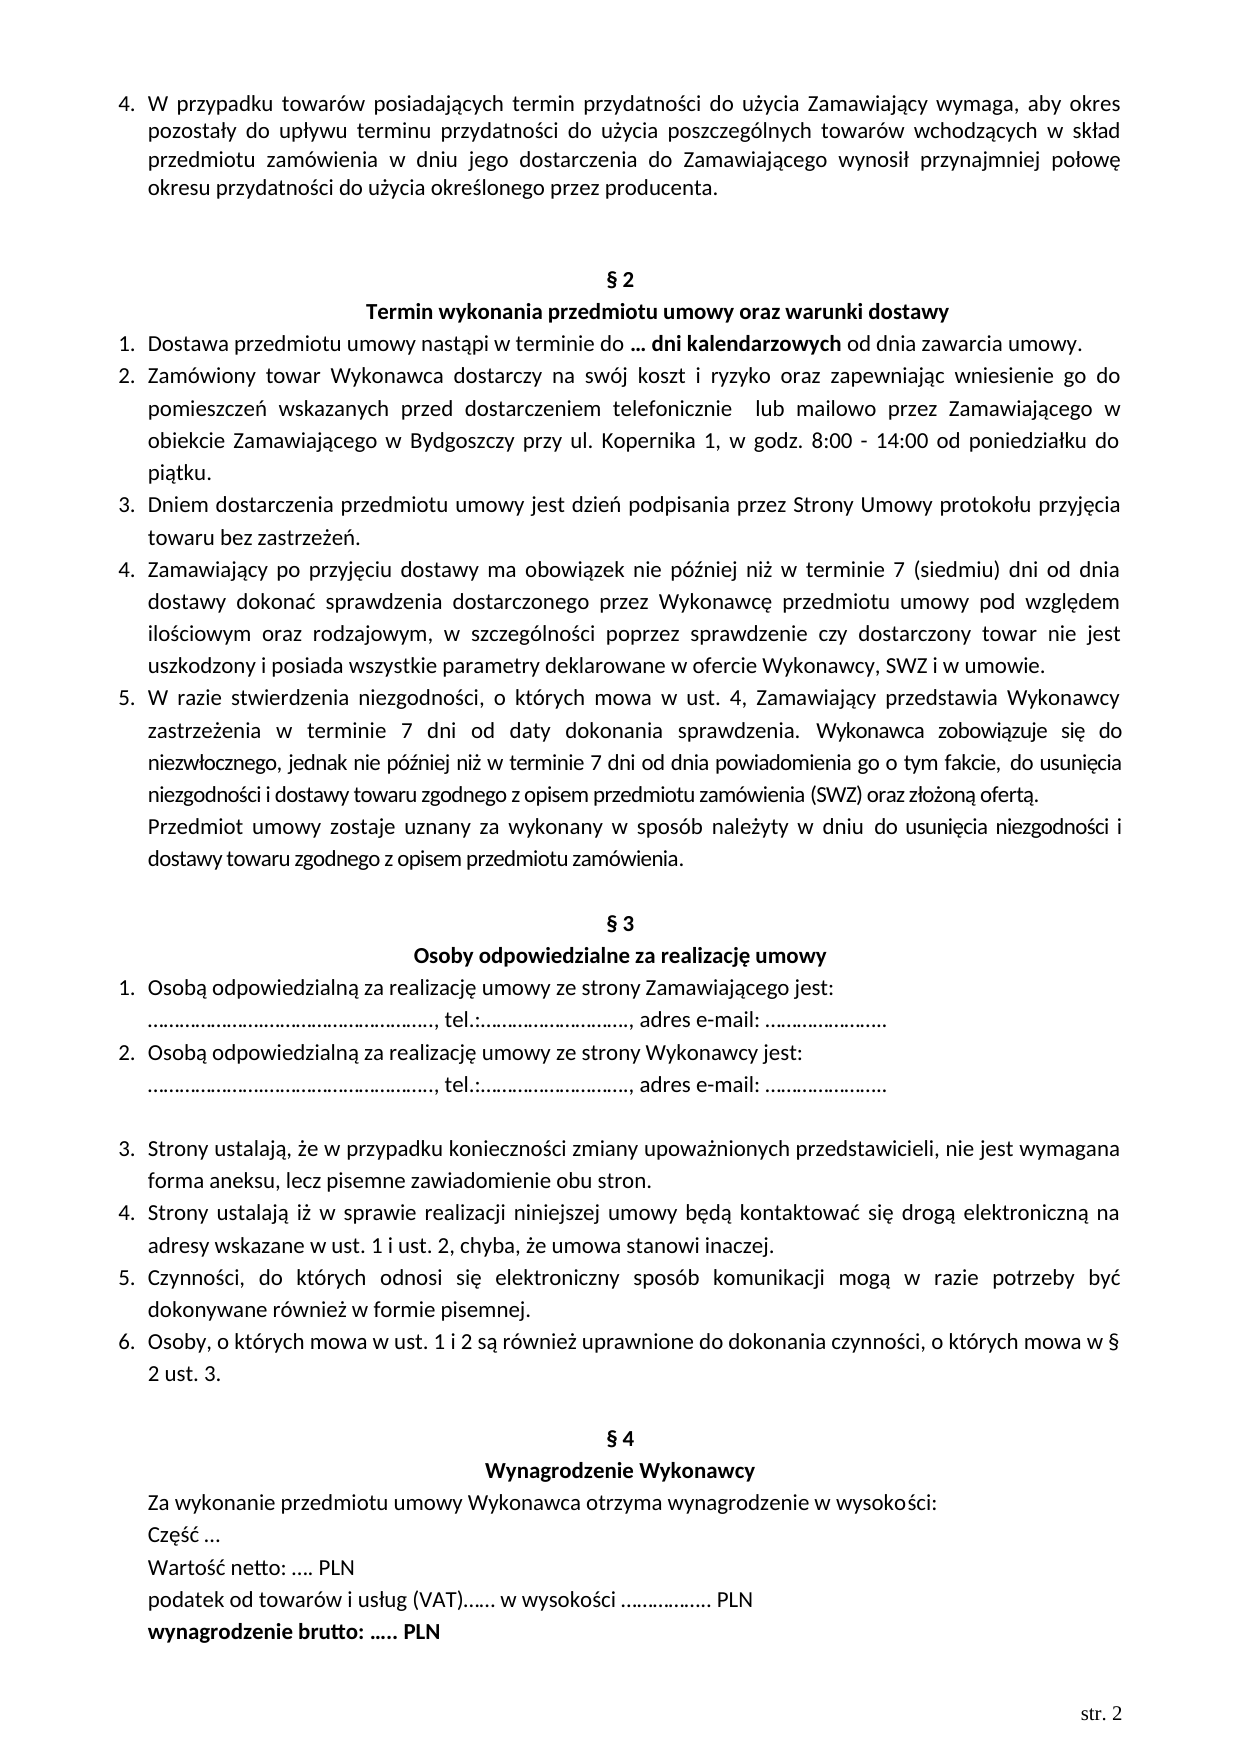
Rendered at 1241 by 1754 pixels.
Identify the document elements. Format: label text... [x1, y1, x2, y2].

text § 2 [118, 265, 1122, 293]
list Osobą odpowiedzialną za realizację umowy ze strony Wykonawcy jest: [118, 1038, 1122, 1066]
text Wynagrodzenie Wykonawcy [118, 1456, 1122, 1484]
list Strony ustalają, że w przypadku konieczności zmiany upoważnionych przedstawicieli, nie jest wymagana forma aneksu, lecz pisemne zawiadomienie obu stron. [118, 1134, 1122, 1194]
list Dniem dostarczenia przedmiotu umowy jest dzień podpisania przez Strony Umowy protokołu przyjęcia towaru bez zastrzeżeń. [118, 490, 1122, 551]
list Strony ustalają iż w sprawie realizacji niniejszej umowy będą kontaktować się drogą elektroniczną na adresy wskazane w ust. 1 i ust. 2, chyba, że umowa stanowi inaczej. [118, 1198, 1122, 1259]
list Zamawiający po przyjęciu dostawy ma obowiązek nie później niż w terminie 7 (siedmiu) dni od dnia dostawy dokonać sprawdzenia dostarczonego przez Wykonawcę przedmiotu umowy pod względem ilościowym oraz rodzajowym, w szczególności poprzez sprawdzenie czy dostarczony towar nie jest uszkodzony i posiada wszystkie parametry deklarowane w ofercie Wykonawcy, SWZ i w umowie. [118, 555, 1122, 679]
list Osobą odpowiedzialną za realizację umowy ze strony Zamawiającego jest: [118, 973, 1122, 1001]
list Czynności, do których odnosi się elektroniczny sposób komunikacji mogą w razie potrzeby być dokonywane również w formie pisemnej. [118, 1263, 1122, 1323]
list Termin wykonania przedmiotu umowy oraz warunki dostawy [193, 297, 1122, 325]
text § 3 [118, 909, 1122, 937]
text Przedmiot umowy zostaje uznany za wykonany w sposób należyty w dniu do usunięcia niezgodności i dostawy towaru zgodnego z opisem przedmiotu zamówienia. [148, 812, 1122, 872]
list W razie stwierdzenia niezgodności, o których mowa w ust. 4, Zamawiający przedstawia Wykonawcy zastrzeżenia w terminie 7 dni od daty dokonania sprawdzenia. Wykonawca zobowiązuje się do niezwłocznego, jednak nie później niż w terminie 7 dni od dnia powiadomienia go o tym fakcie, do usunięcia niezgodności i dostawy towaru zgodnego z opisem przedmiotu zamówienia (SWZ) oraz złożoną ofertą. [118, 683, 1122, 808]
list W przypadku towarów posiadających termin przydatności do użycia Zamawiający wymaga, aby okres pozostały do upływu terminu przydatności do użycia poszczególnych towarów wchodzących w skład przedmiotu zamówienia w dniu jego dostarczenia do Zamawiającego wynosił przynajmniej połowę okresu przydatności do użycia określonego przez producenta. [118, 89, 1122, 201]
list Zamówiony towar Wykonawca dostarczy na swój koszt i ryzyko oraz zapewniając wniesienie go do pomieszczeń wskazanych przed dostarczeniem telefonicznie lub mailowo przez Zamawiającego w obiekcie Zamawiającego w Bydgoszczy przy ul. Kopernika 1, w godz. 8:00 - 14:00 od poniedziałku do piątku. [118, 362, 1122, 486]
text Osoby odpowiedzialne za realizację umowy [118, 941, 1122, 969]
list ………………….………………………….., tel.:………………………., adres e-mail: ………………….. [148, 1005, 1122, 1033]
text podatek od towarów i usług (VAT)…… w wysokości …………….. PLN [148, 1585, 1122, 1613]
text Wartość netto: …. PLN [148, 1553, 1122, 1581]
list Dostawa przedmiotu umowy nastąpi w terminie do … dni kalendarzowych od dnia zawarcia umowy. [118, 329, 1122, 357]
list Osoby, o których mowa w ust. 1 i 2 są również uprawnione do dokonania czynności, o których mowa w § 2 ust. 3. [118, 1327, 1122, 1387]
text wynagrodzenie brutto: ….. PLN [148, 1617, 1122, 1645]
list ………………….………………………….., tel.:………………………., adres e-mail: ………………….. [148, 1070, 1122, 1098]
text § 4 [118, 1424, 1122, 1452]
text Za wykonanie przedmiotu umowy Wykonawca otrzyma wynagrodzenie w wysokości: [148, 1488, 1122, 1516]
text Część … [148, 1520, 1122, 1548]
